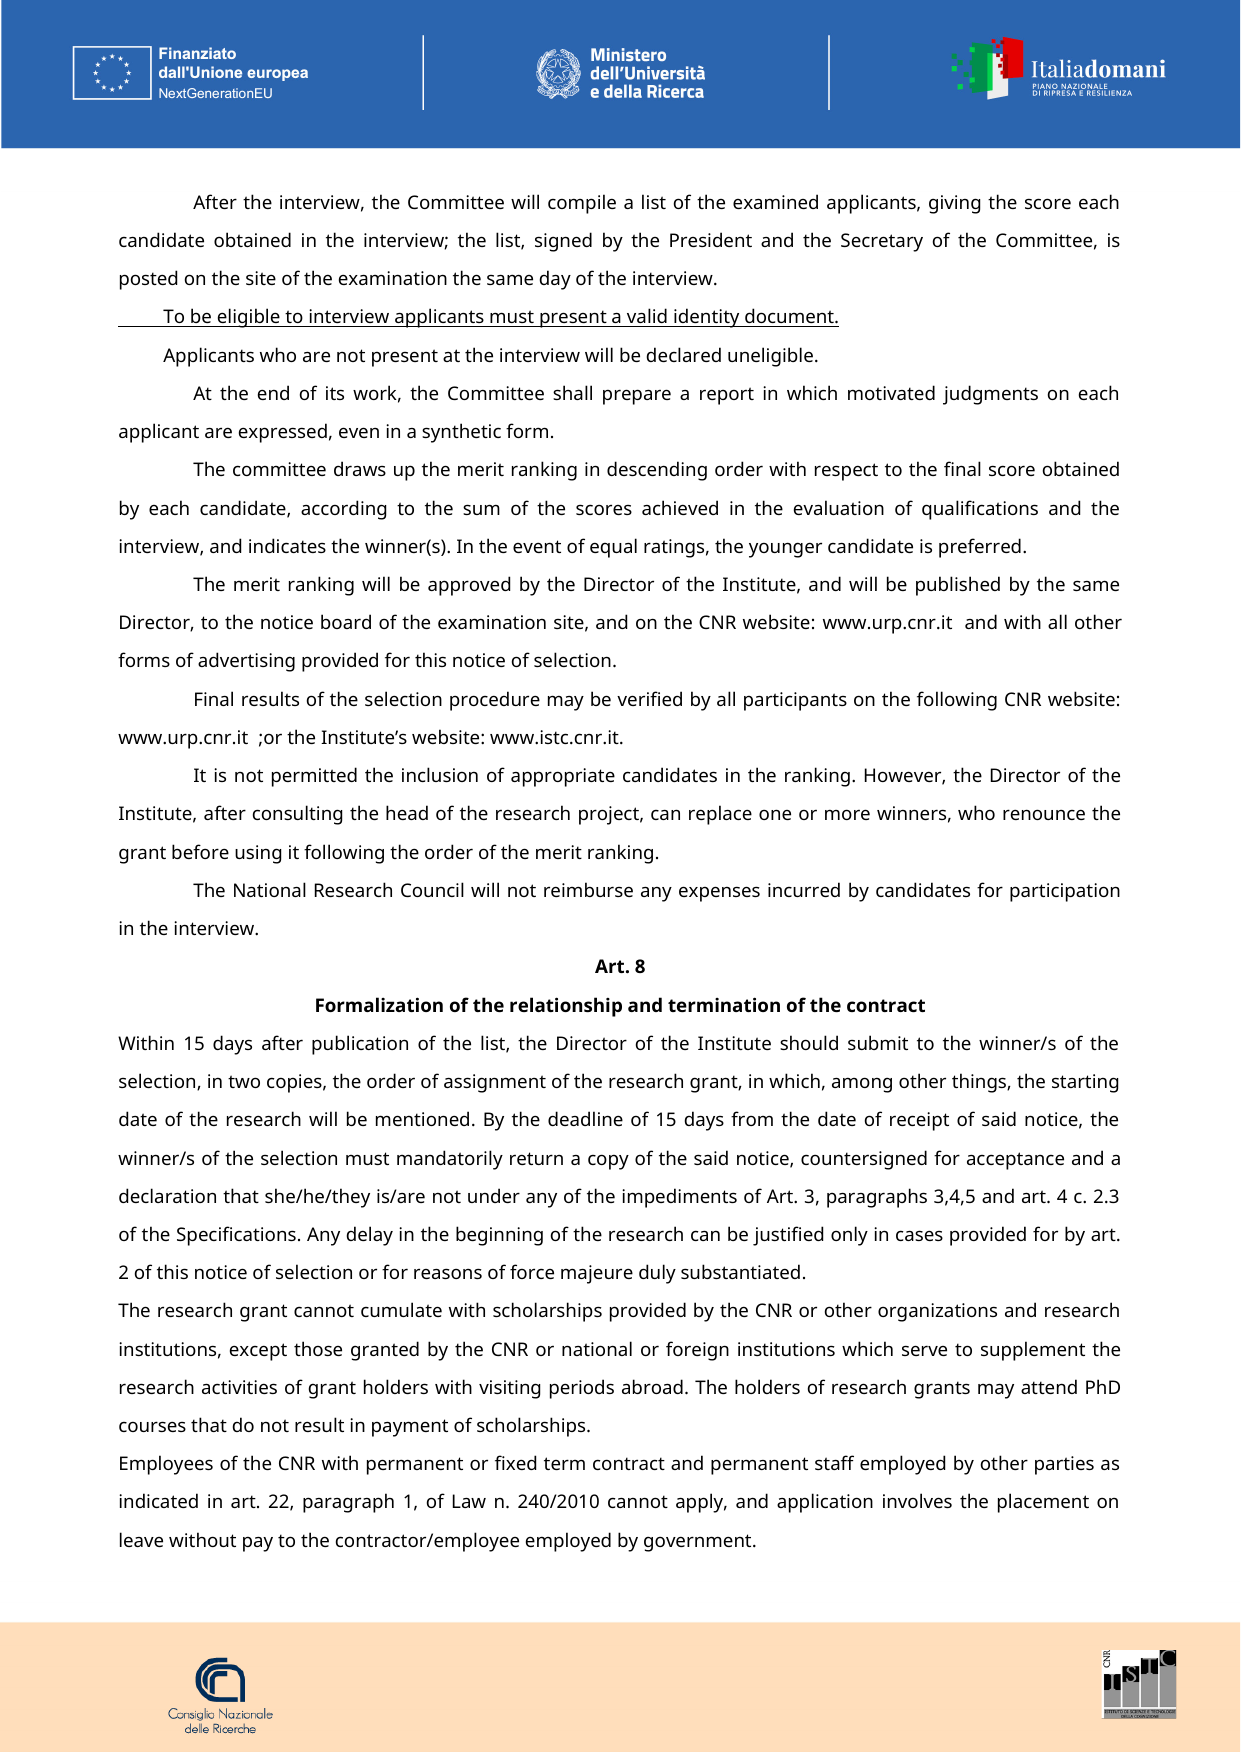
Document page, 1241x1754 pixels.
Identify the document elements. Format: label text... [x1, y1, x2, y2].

list The National Research Council will not reimburse any expenses incurred by candidates for participation in the interview. [118, 877, 1122, 941]
picture [0, 1560, 1241, 1752]
text Employees of the CNR with permanent or fixed term contract and permanent staff employed by other parties as indicated in art. 22, paragraph 1, of Law n. 240/2010 cannot apply, and application involves the placement on leave without pay to the contractor/employee employed by government. [118, 1451, 1122, 1553]
text The research grant cannot cumulate with scholarships provided by the CNR or other organizations and research institutions, except those granted by the CNR or national or foreign institutions which serve to supplement the research activities of grant holders with visiting periods abroad. The holders of research grants may attend PhD courses that do not result in payment of scholarships. [118, 1298, 1122, 1438]
list Final results of the selection procedure may be verified by all participants on the following CNR website: www.urp.cnr.it ;or the Institute’s website: www.istc.cnr.it. [118, 686, 1122, 750]
picture [1, 0, 1241, 192]
list At the end of its work, the Committee shall prepare a report in which motivated judgments on each applicant are expressed, even in a synthetic form. [118, 380, 1122, 444]
list After the interview, the Committee will compile a list of the examined applicants, giving the score each candidate obtained in the interview; the list, signed by the President and the Secretary of the Committee, is posted on the site of the examination the same day of the interview. [118, 189, 1122, 291]
list To be eligible to interview applicants must present a valid identity document. [118, 304, 1122, 329]
list The committee draws up the merit ranking in descending order with respect to the final score obtained by each candidate, according to the sum of the scores achieved in the evaluation of qualifications and the interview, and indicates the winner(s). In the event of equal ratings, the younger candidate is preferred. [118, 457, 1122, 559]
list The merit ranking will be approved by the Director of the Institute, and will be published by the same Director, to the notice board of the examination site, and on the CNR website: www.urp.cnr.it and with all other forms of advertising provided for this notice of selection. [118, 571, 1122, 673]
list Applicants who are not present at the interview will be declared uneligible. [118, 342, 1122, 367]
list It is not permitted the inclusion of appropriate candidates in the ranking. However, the Director of the Institute, after consulting the head of the research project, can replace one or more winners, who renounce the grant before using it following the order of the merit ranking. [118, 762, 1122, 864]
text Art. 8 Formalization of the relationship and termination of the contract [118, 954, 1122, 1017]
text Within 15 days after publication of the list, the Director of the Institute should submit to the winner/s of the selection, in two copies, the order of assignment of the research grant, in which, among other things, the starting date of the research will be mentioned. By the deadline of 15 days from the date of receipt of said notice, the winner/s of the selection must mandatorily return a copy of the said notice, countersigned for acceptance and a declaration that she/he/they is/are not under any of the impediments of Art. 3, paragraphs 3,4,5 and art. 4 c. 2.3 of the Specifications. Any delay in the beginning of the research can be justified only in cases provided for by art. 2 of this notice of selection or for reasons of force majeure duly substantiated. [118, 1030, 1122, 1285]
